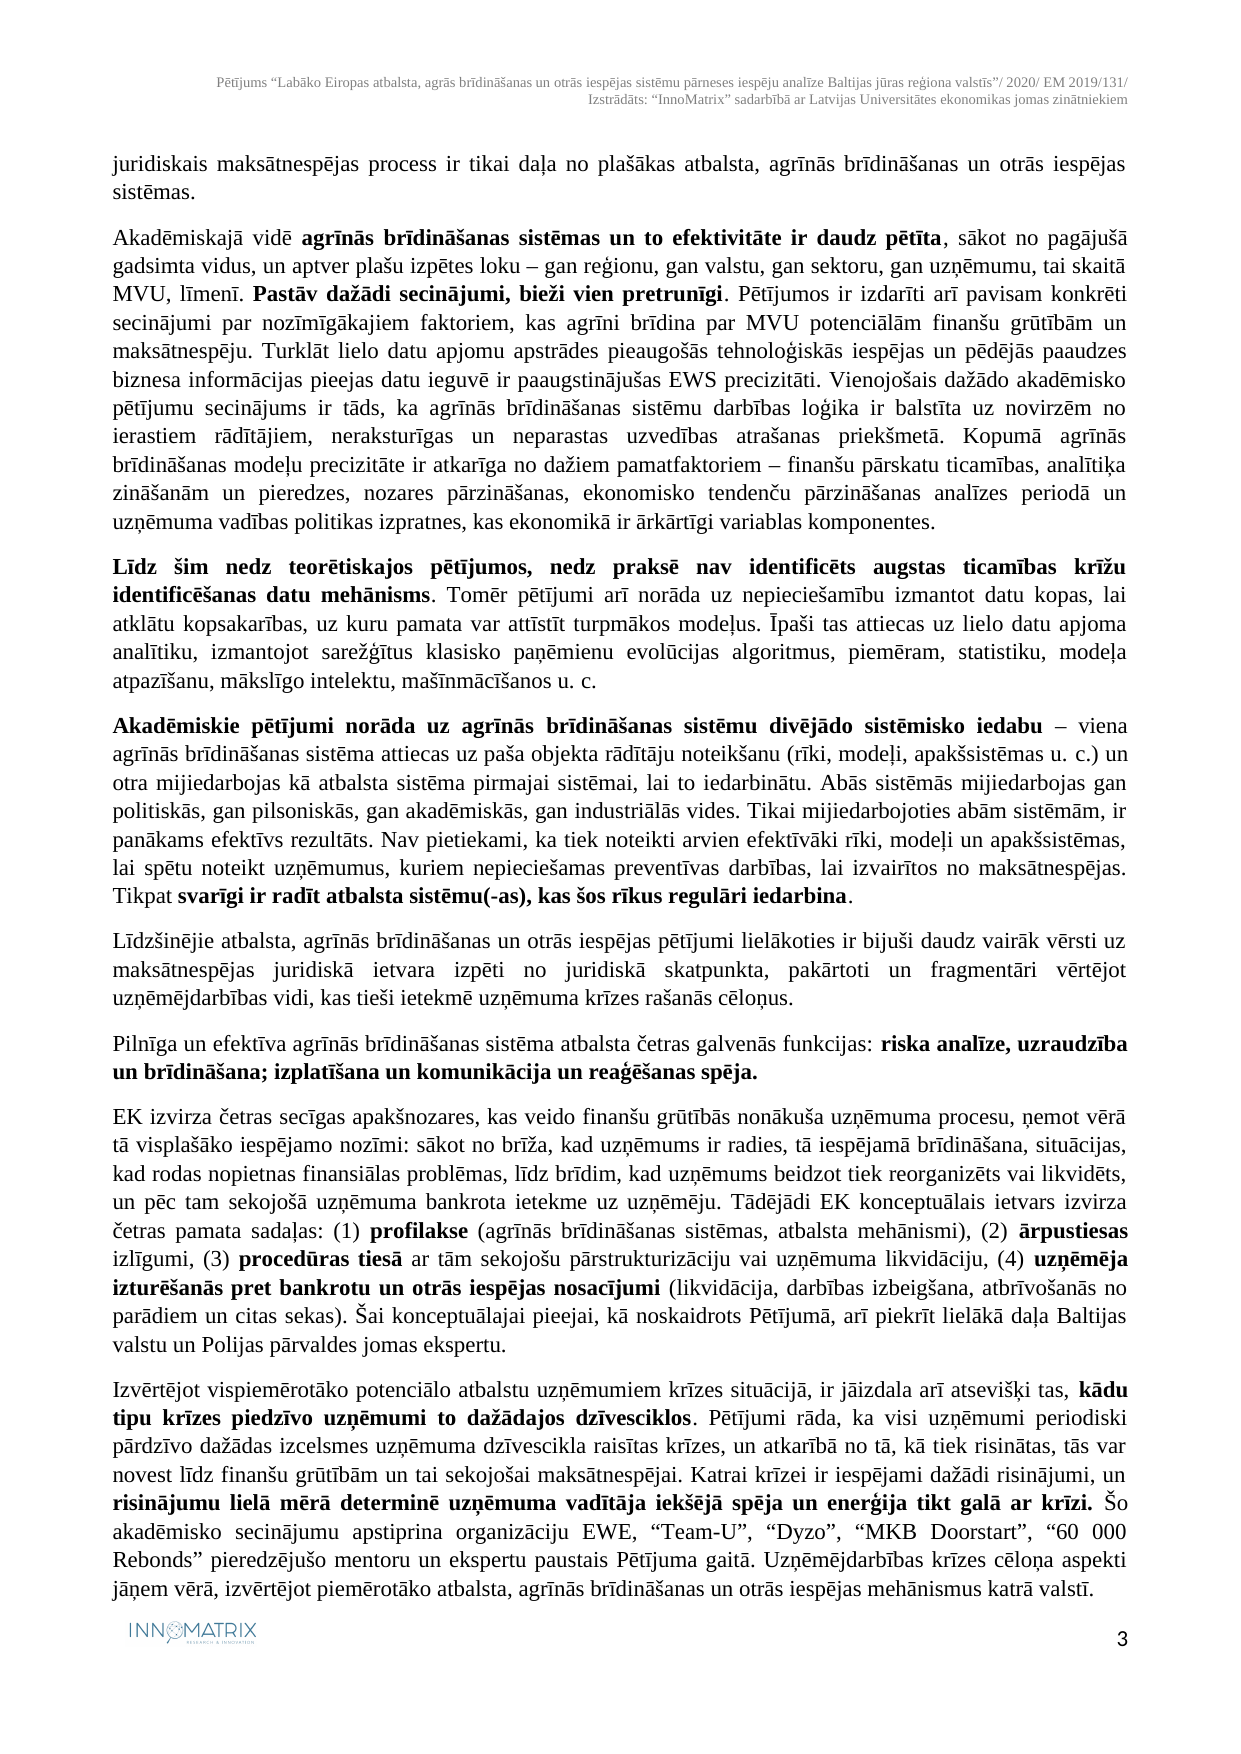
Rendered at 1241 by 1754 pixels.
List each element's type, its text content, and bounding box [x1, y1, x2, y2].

text EK izvirza četras secīgas apakšnozares, kas veido finanšu grūtībās nonākuša uzņēmuma procesu, ņemot vērā tā visplašāko iespējamo nozīmi: sākot no brīža, kad uzņēmums ir radies, tā iespējamā brīdināšana, situācijas, kad rodas nopietnas finansiālas problēmas, līdz brīdim, kad uzņēmums beidzot tiek reorganizēts vai likvidēts, un pēc tam sekojošā uzņēmuma bankrota ietekme uz uzņēmēju. Tādējādi EK konceptuālais ietvars izvirza četras pamata sadaļas: (1) profilakse (agrīnās brīdināšanas sistēmas, atbalsta mehānismi), (2) ārpustiesas izlīgumi, (3) procedūras tiesā ar tām sekojošu pārstrukturizāciju vai uzņēmuma likvidāciju, (4) uzņēmēja izturēšanās pret bankrotu un otrās iespējas nosacījumi (likvidācija, darbības izbeigšana, atbrīvošanās no parādiem un citas sekas). Šai konceptuālajai pieejai, kā noskaidrots Pētījumā, arī piekrīt lielākā daļa Baltijas valstu un Polijas pārvaldes jomas ekspertu. [112, 1103, 1128, 1357]
picture [125, 1620, 258, 1647]
text Izvērtējot vispiemērotāko potenciālo atbalstu uzņēmumiem krīzes situācijā, ir jāizdala arī atsevišķi tas, kādu tipu krīzes piedzīvo uzņēmumi to dažādajos dzīvesciklos. Pētījumi rāda, ka visi uzņēmumi periodiski pārdzīvo dažādas izcelsmes uzņēmuma dzīvescikla raisītas krīzes, un atkarībā no tā, kā tiek risinātas, tās var novest līdz finanšu grūtībām un tai sekojošai maksātnespējai. Katrai krīzei ir iespējami dažādi risinājumi, un risinājumu lielā mērā determinē uzņēmuma vadītāja iekšējā spēja un enerģija tikt galā ar krīzi. Šo akadēmisko secinājumu apstiprina organizāciju EWE, “Team-U”, “Dyzo”, “MKB Doorstart”, “60 000 Rebonds” pieredzējušo mentoru un ekspertu paustais Pētījuma gaitā. Uzņēmējdarbības krīzes cēloņa aspekti jāņem vērā, izvērtējot piemērotāko atbalsta, agrīnās brīdināšanas un otrās iespējas mehānismus katrā valstī. [112, 1376, 1128, 1601]
text Pilnīga un efektīva agrīnās brīdināšanas sistēma atbalsta četras galvenās funkcijas: riska analīze, uzraudzība un brīdināšana; izplatīšana un komunikācija un reaģēšanas spēja. [112, 1029, 1128, 1084]
text Akadēmiskajā vidē agrīnās brīdināšanas sistēmas un to efektivitāte ir daudz pētīta, sākot no pagājušā gadsimta vidus, un aptver plašu izpētes loku – gan reģionu, gan valstu, gan sektoru, gan uzņēmumu, tai skaitā MVU, līmenī. Pastāv dažādi secinājumi, bieži vien pretrunīgi. Pētījumos ir izdarīti arī pavisam konkrēti secinājumi par nozīmīgākajiem faktoriem, kas agrīni brīdina par MVU potenciālām finanšu grūtībām un maksātnespēju. Turklāt lielo datu apjomu apstrādes pieaugošās tehnoloģiskās iespējas un pēdējās paaudzes biznesa informācijas pieejas datu ieguvē ir paaugstinājušas EWS precizitāti. Vienojošais dažādo akadēmisko pētījumu secinājums ir tāds, ka agrīnās brīdināšanas sistēmu darbības loģika ir balstīta uz novirzēm no ierastiem rādītājiem, neraksturīgas un neparastas uzvedības atrašanas priekšmetā. Kopumā agrīnās brīdināšanas modeļu precizitāte ir atkarīga no dažiem pamatfaktoriem – finanšu pārskatu ticamības, analītiķa zināšanām un pieredzes, nozares pārzināšanas, ekonomisko tendenču pārzināšanas analīzes periodā un uzņēmuma vadības politikas izpratnes, kas ekonomikā ir ārkārtīgi variablas komponentes. [112, 223, 1128, 534]
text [112, 150, 1128, 205]
text Līdzšinējie atbalsta, agrīnās brīdināšanas un otrās iespējas pētījumi lielākoties ir bijuši daudz vairāk vērsti uz maksātnespējas juridiskā ietvara izpēti no juridiskā skatpunkta, pakārtoti un fragmentāri vērtējot uzņēmējdarbības vidi, kas tieši ietekmē uzņēmuma krīzes rašanās cēloņus. [112, 928, 1128, 1011]
text Akadēmiskie pētījumi norāda uz agrīnās brīdināšanas sistēmu divējādo sistēmisko iedabu – viena agrīnās brīdināšanas sistēma attiecas uz paša objekta rādītāju noteikšanu (rīki, modeļi, apakšsistēmas u. c.) un otra mijiedarbojas kā atbalsta sistēma pirmajai sistēmai, lai to iedarbinātu. Abās sistēmās mijiedarbojas gan politiskās, gan pilsoniskās, gan akadēmiskās, gan industriālās vides. Tikai mijiedarbojoties abām sistēmām, ir panākams efektīvs rezultāts. Nav pietiekami, ka tiek noteikti arvien efektīvāki rīki, modeļi un apakšsistēmas, lai spētu noteikt uzņēmumus, kuriem nepieciešamas preventīvas darbības, lai izvairītos no maksātnespējas. Tikpat svarīgi ir radīt atbalsta sistēmu(-as), kas šos rīkus regulāri iedarbina. [112, 712, 1128, 909]
text Līdz šim nedz teorētiskajos pētījumos, nedz praksē nav identificēts augstas ticamības krīžu identificēšanas datu mehānisms. Tomēr pētījumi arī norāda uz nepieciešamību izmantot datu kopas, lai atklātu kopsakarības, uz kuru pamata var attīstīt turpmākos modeļus. Īpaši tas attiecas uz lielo datu apjoma analītiku, izmantojot sarežģītus klasisko paņēmienu evolūcijas algoritmus, piemēram, statistiku, modeļa atpazīšanu, mākslīgo intelektu, mašīnmācīšanos u. c. [112, 553, 1128, 693]
